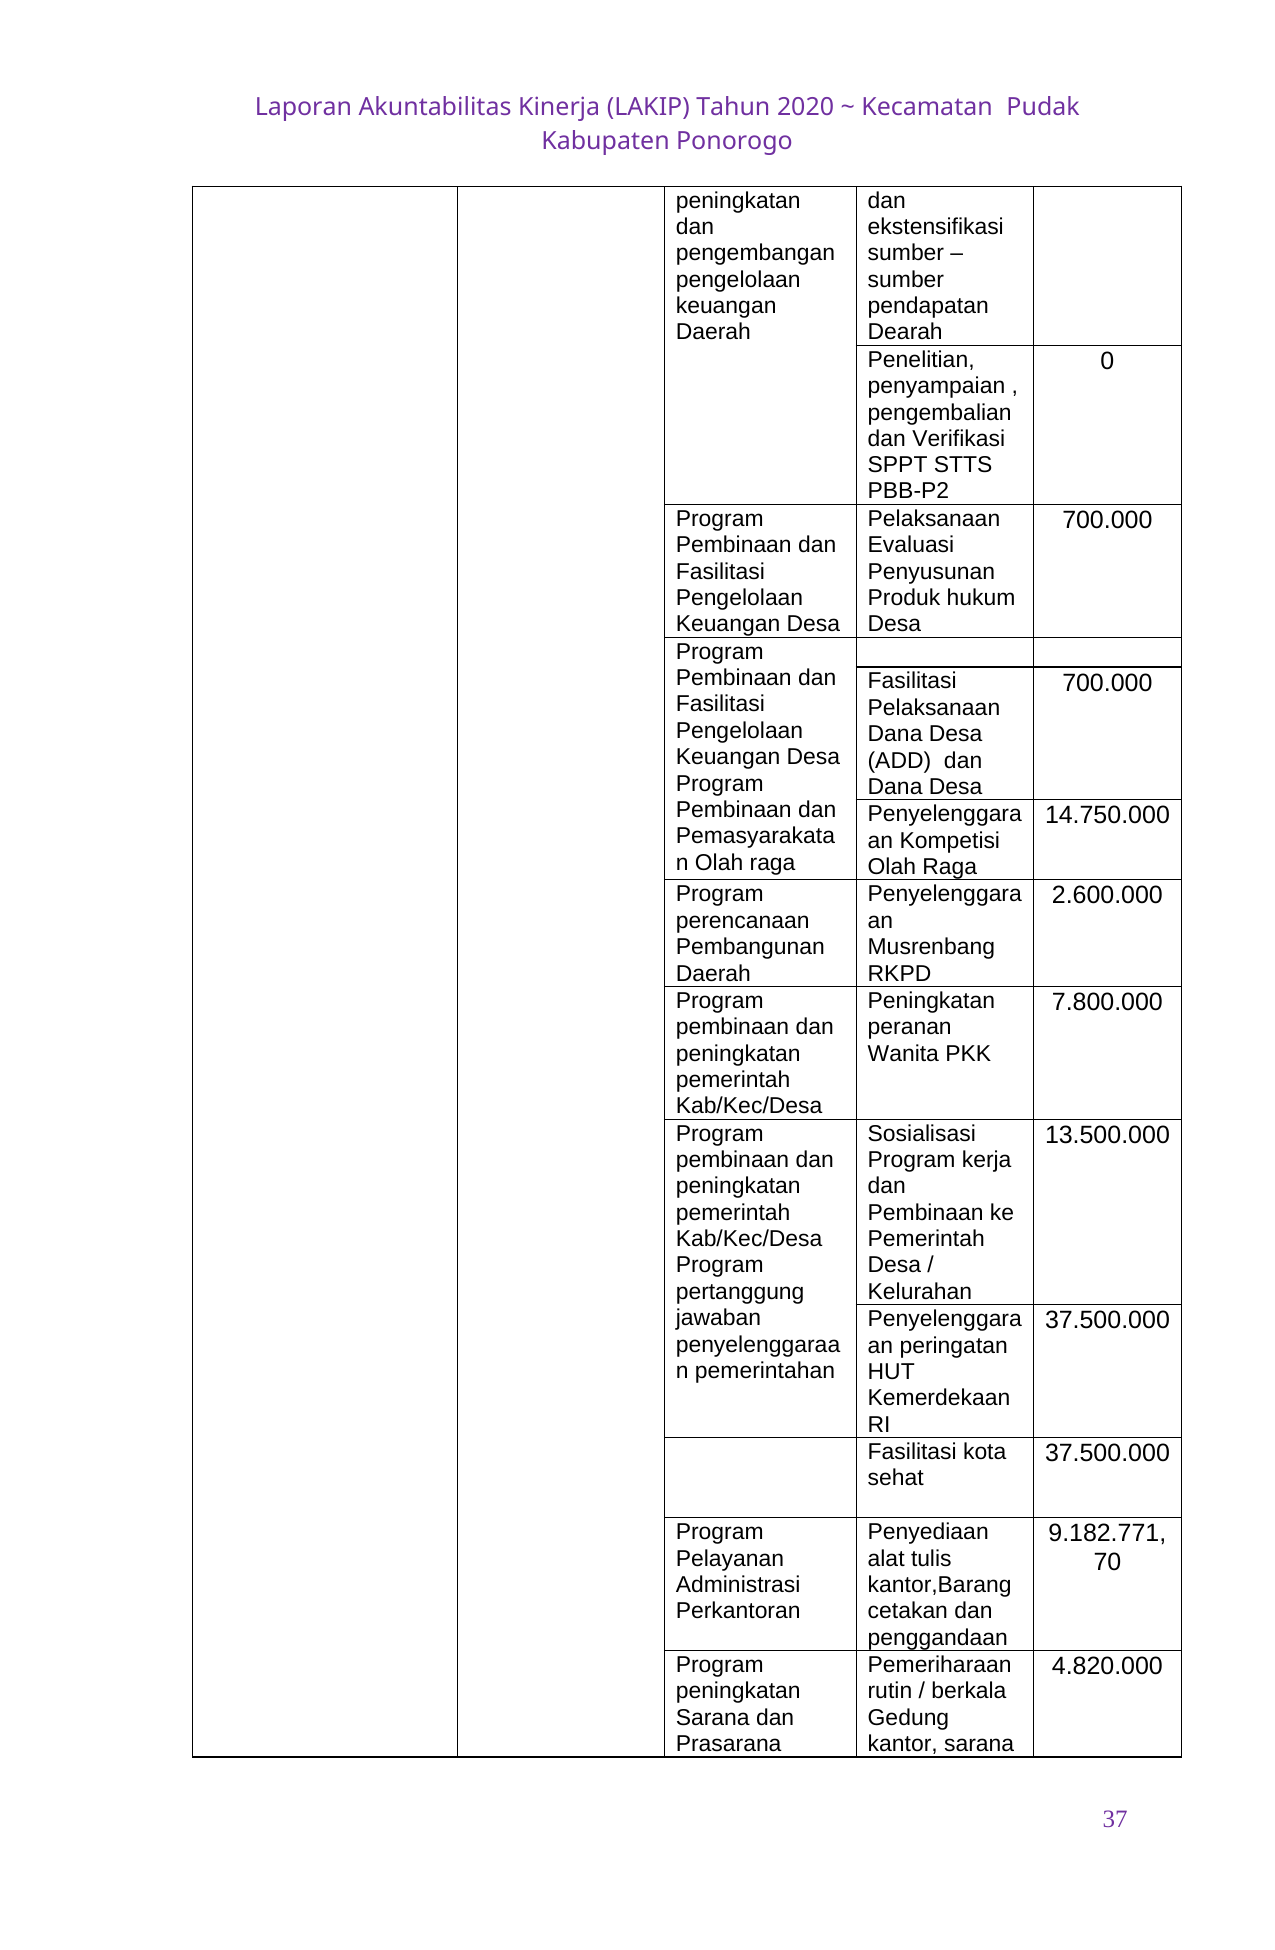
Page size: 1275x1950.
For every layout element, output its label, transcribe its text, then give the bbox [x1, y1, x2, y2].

table_cell [857, 638, 1033, 666]
table_cell 2.600.000 [1034, 880, 1181, 986]
table_cell [665, 1438, 856, 1517]
table_cell Penyelenggaraan Musrenbang RKPD [857, 880, 1033, 986]
table_cell Program perencanaan Pembangunan Daerah [665, 880, 856, 986]
table_cell Sosialisasi Program kerja dan Pembinaan ke Pemerintah Desa / Kelurahan [857, 1120, 1033, 1304]
table_cell 9.182.771,70 [1034, 1518, 1181, 1650]
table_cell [665, 1651, 856, 1756]
table_cell 0 [1034, 187, 1181, 345]
table_cell Program Pembinaan dan Fasilitasi Pengelolaan Keuangan Desa [665, 505, 856, 637]
table_cell Fasilitasi kota sehat [857, 1438, 1033, 1517]
table_cell 700.000 [1034, 505, 1181, 637]
table_cell 37.500.000 [1034, 1438, 1181, 1517]
table_cell 13.500.000 [1034, 1120, 1181, 1304]
table_cell Penelitian, penyampaian , pengembalian dan Verifikasi SPPT STTS PBB-P2 [857, 346, 1033, 504]
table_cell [857, 187, 1033, 345]
table_cell Pelaksanaan Evaluasi Penyusunan Produk hukum Desa [857, 505, 1033, 637]
table_cell Program Pembinaan dan Fasilitasi Pengelolaan Keuangan Desa Program Pembinaan dan Pemasyarakatan Olah raga [665, 638, 856, 879]
table_cell Peningkatan peranan Wanita PKK [857, 987, 1033, 1119]
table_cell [665, 187, 856, 504]
table_cell 700.000 [1034, 668, 1181, 799]
table_cell 14.750.000 [1034, 800, 1181, 879]
table_cell Penyediaan alat tulis kantor,Barang cetakan dan penggandaan [857, 1518, 1033, 1650]
table_cell 4.820.000 [1034, 1651, 1181, 1756]
table_cell Program pembinaan dan peningkatan pemerintah Kab/Kec/Desa [665, 987, 856, 1119]
table_cell 0 [1034, 346, 1181, 504]
table_cell 37.500.000 [1034, 1305, 1181, 1437]
table_cell Fasilitasi Pelaksanaan Dana Desa (ADD) dan Dana Desa [857, 668, 1033, 799]
table_cell Program Pelayanan Administrasi Perkantoran [665, 1518, 856, 1650]
table_cell Penyelenggaraan peringatan HUT Kemerdekaan RI [857, 1305, 1033, 1437]
table_cell [1034, 638, 1181, 666]
table_cell Penyelenggaraan Kompetisi Olah Raga [857, 800, 1033, 879]
table_cell 7.800.000 [1034, 987, 1181, 1119]
table_cell Program pembinaan dan peningkatan pemerintah Kab/Kec/Desa Program pertanggung jawaban penyelenggaraan pemerintahan [665, 1120, 856, 1437]
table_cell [857, 1651, 1033, 1756]
